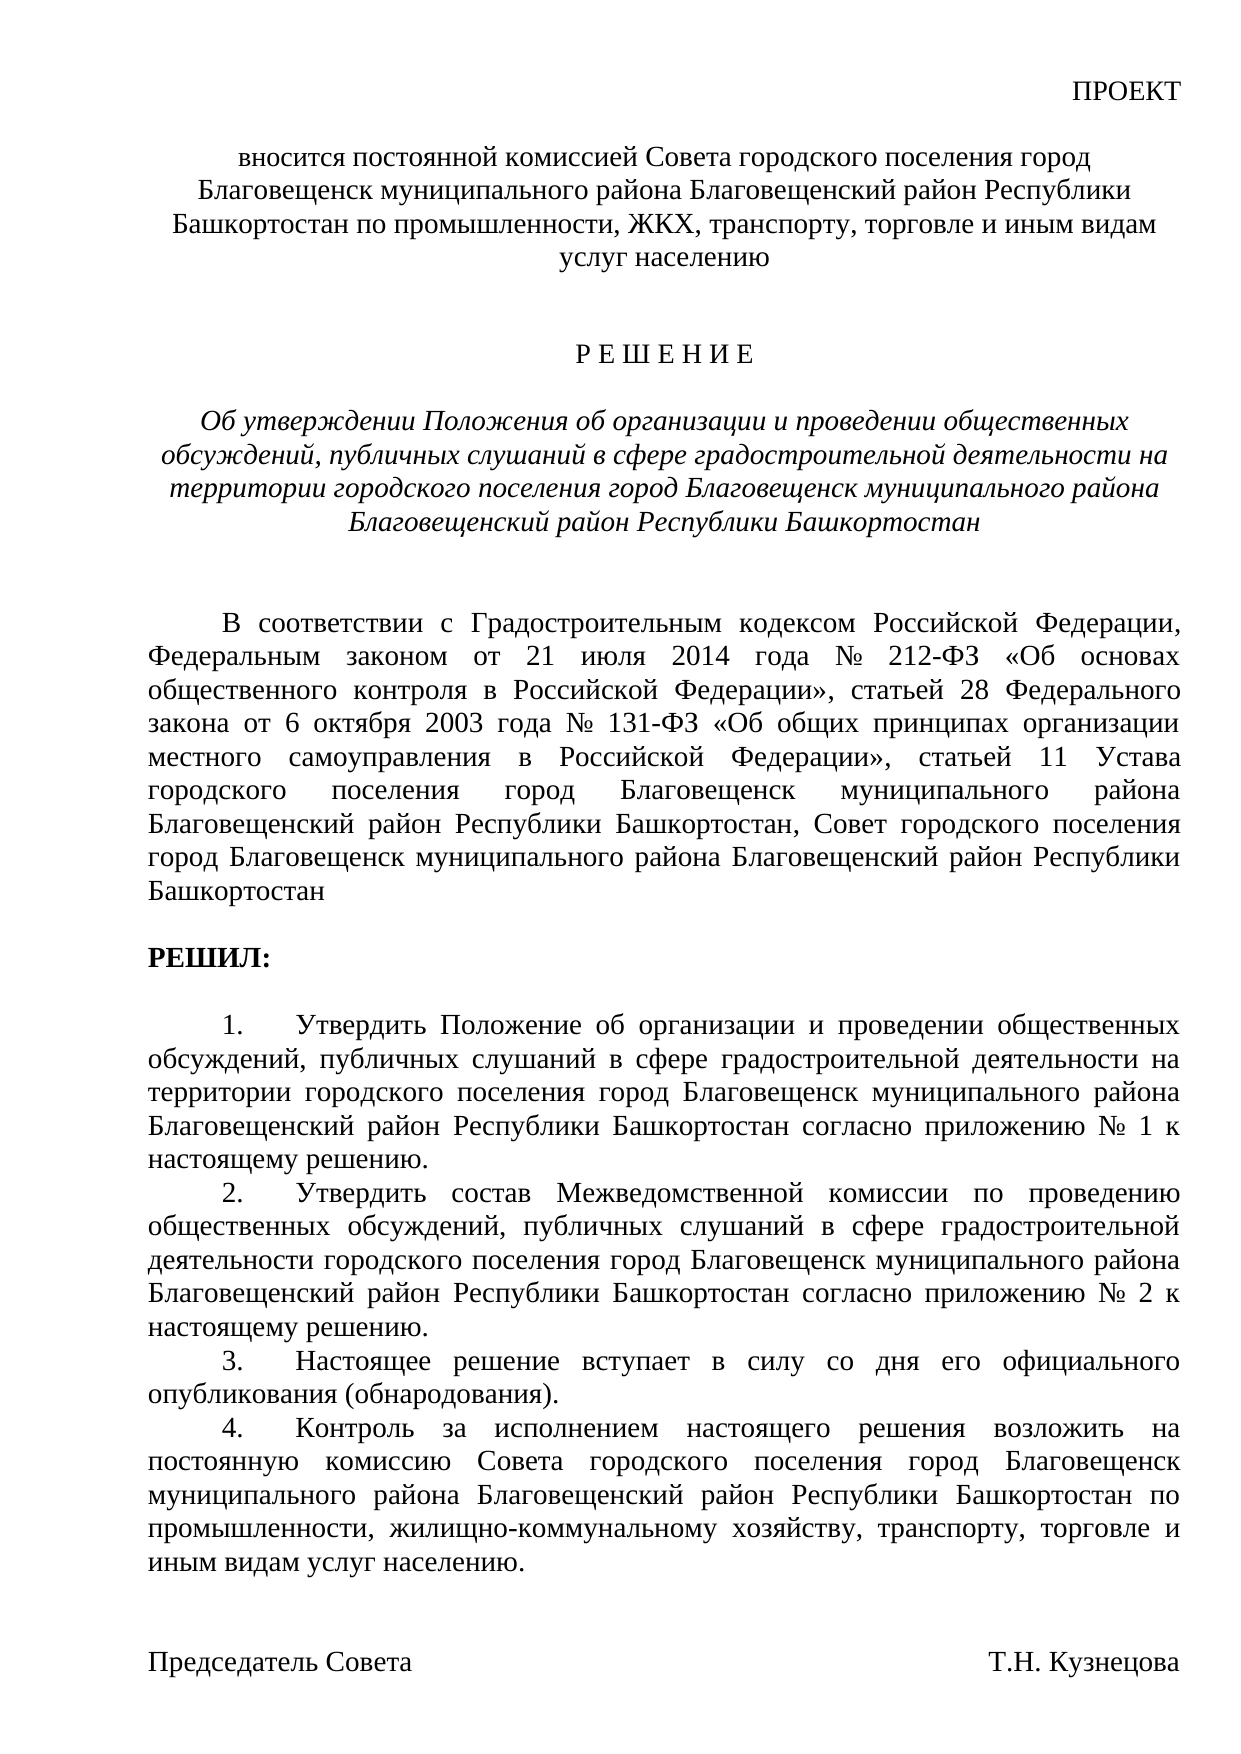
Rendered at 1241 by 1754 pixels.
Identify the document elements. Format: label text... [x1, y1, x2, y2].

text вносится постоянной комиссией Совета городского поселения город Благовещенск муниципального района Благовещенский район Республики Башкортостан по промышленности, ЖКХ, транспорту, торговле и иным видам услуг населению [148, 139, 1181, 273]
text 3. Настоящее решение вступает в силу со дня его официального опубликования (обнародования). [148, 1343, 1181, 1410]
text Об утверждении Положения об организации и проведении общественных обсуждений, публичных слушаний в сфере градостроительной деятельности на территории городского поселения город Благовещенск муниципального района Благовещенский район Республики Башкортостан [148, 403, 1181, 538]
text Председатель Совета Т.Н. Кузнецова [148, 1644, 1181, 1678]
text 2. Утвердить состав Межведомственной комиссии по проведению общественных обсуждений, публичных слушаний в сфере градостроительной деятельности городского поселения город Благовещенск муниципального района Благовещенский район Республики Башкортостан согласно приложению № 2 к настоящему решению. [148, 1175, 1181, 1343]
text Р Е Ш Е Н И Е [148, 338, 1181, 370]
text 1. Утвердить Положение об организации и проведении общественных обсуждений, публичных слушаний в сфере градостроительной деятельности на территории городского поселения город Благовещенск муниципального района Благовещенский район Республики Башкортостан согласно приложению № 1 к настоящему решению. [148, 1007, 1181, 1175]
text В соответствии с Градостроительным кодексом Российской Федерации, Федеральным законом от 21 июля 2014 года № 212-ФЗ «Об основах общественного контроля в Российской Федерации», статьей 28 Федерального закона от 6 октября 2003 года № 131-ФЗ «Об общих принципах организации местного самоуправления в Российской Федерации», статьей 11 Устава городского поселения город Благовещенск муниципального района Благовещенский район Республики Башкортостан, Совет городского поселения город Благовещенск муниципального района Благовещенский район Республики Башкортостан [148, 605, 1181, 907]
text ПРОЕКТ [148, 74, 1181, 106]
text 4. Контроль за исполнением настоящего решения возложить на постоянную комиссию Совета городского поселения город Благовещенск муниципального района Благовещенский район Республики Башкортостан по промышленности, жилищно-коммунальному хозяйству, транспорту, торговле и иным видам услуг населению. [148, 1410, 1181, 1577]
text РЕШИЛ: [148, 940, 1181, 974]
